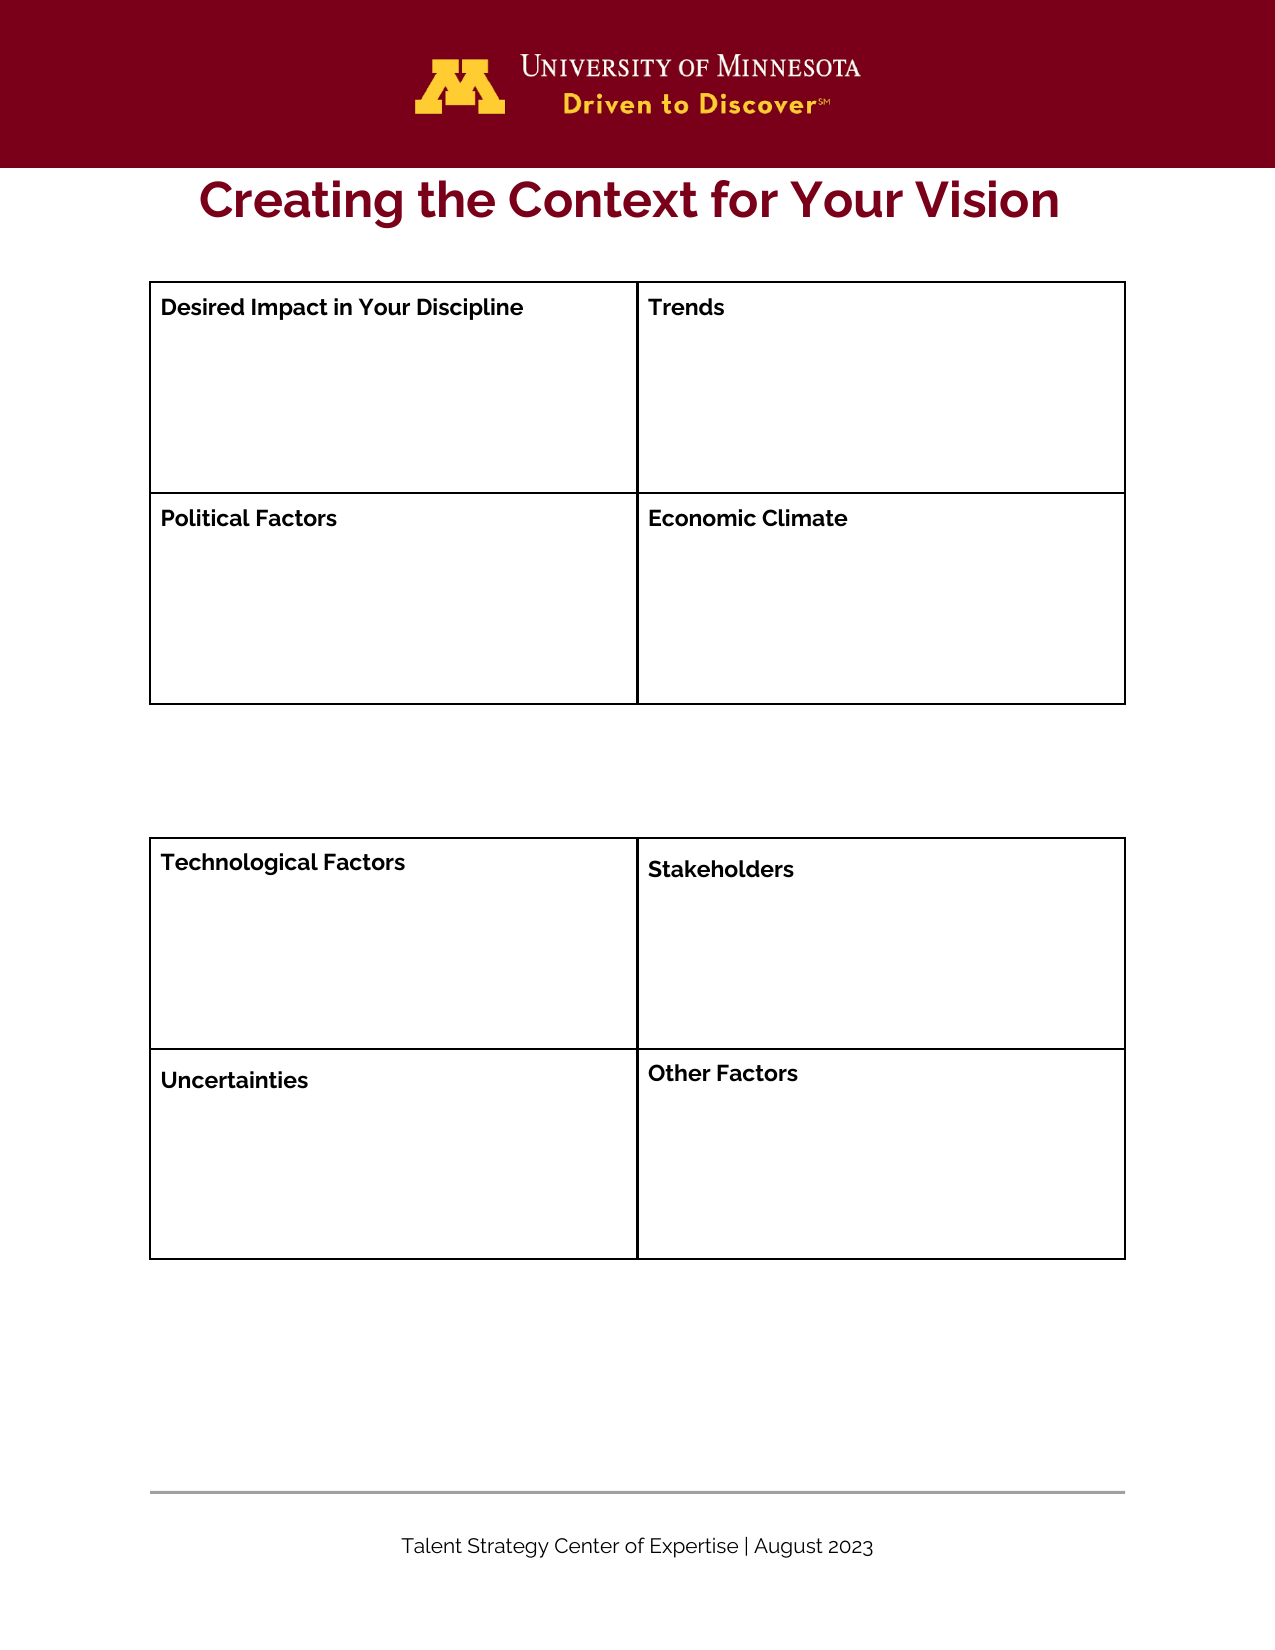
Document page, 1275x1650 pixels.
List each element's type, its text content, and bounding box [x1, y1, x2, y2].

table_cell Other Factors [639, 1050, 1124, 1257]
table_header Technological Factors [151, 839, 636, 1048]
title Creating the Context for Your Vision [150, 171, 1110, 229]
table_cell Economic Climate [639, 494, 1124, 703]
table_cell Uncertainties [151, 1050, 636, 1257]
table_cell Political Factors [151, 494, 636, 703]
picture [0, 0, 1275, 168]
table_header Trends [639, 283, 1124, 492]
table_header Stakeholders [639, 839, 1124, 1048]
table_header Desired Impact in Your Discipline [151, 283, 636, 492]
